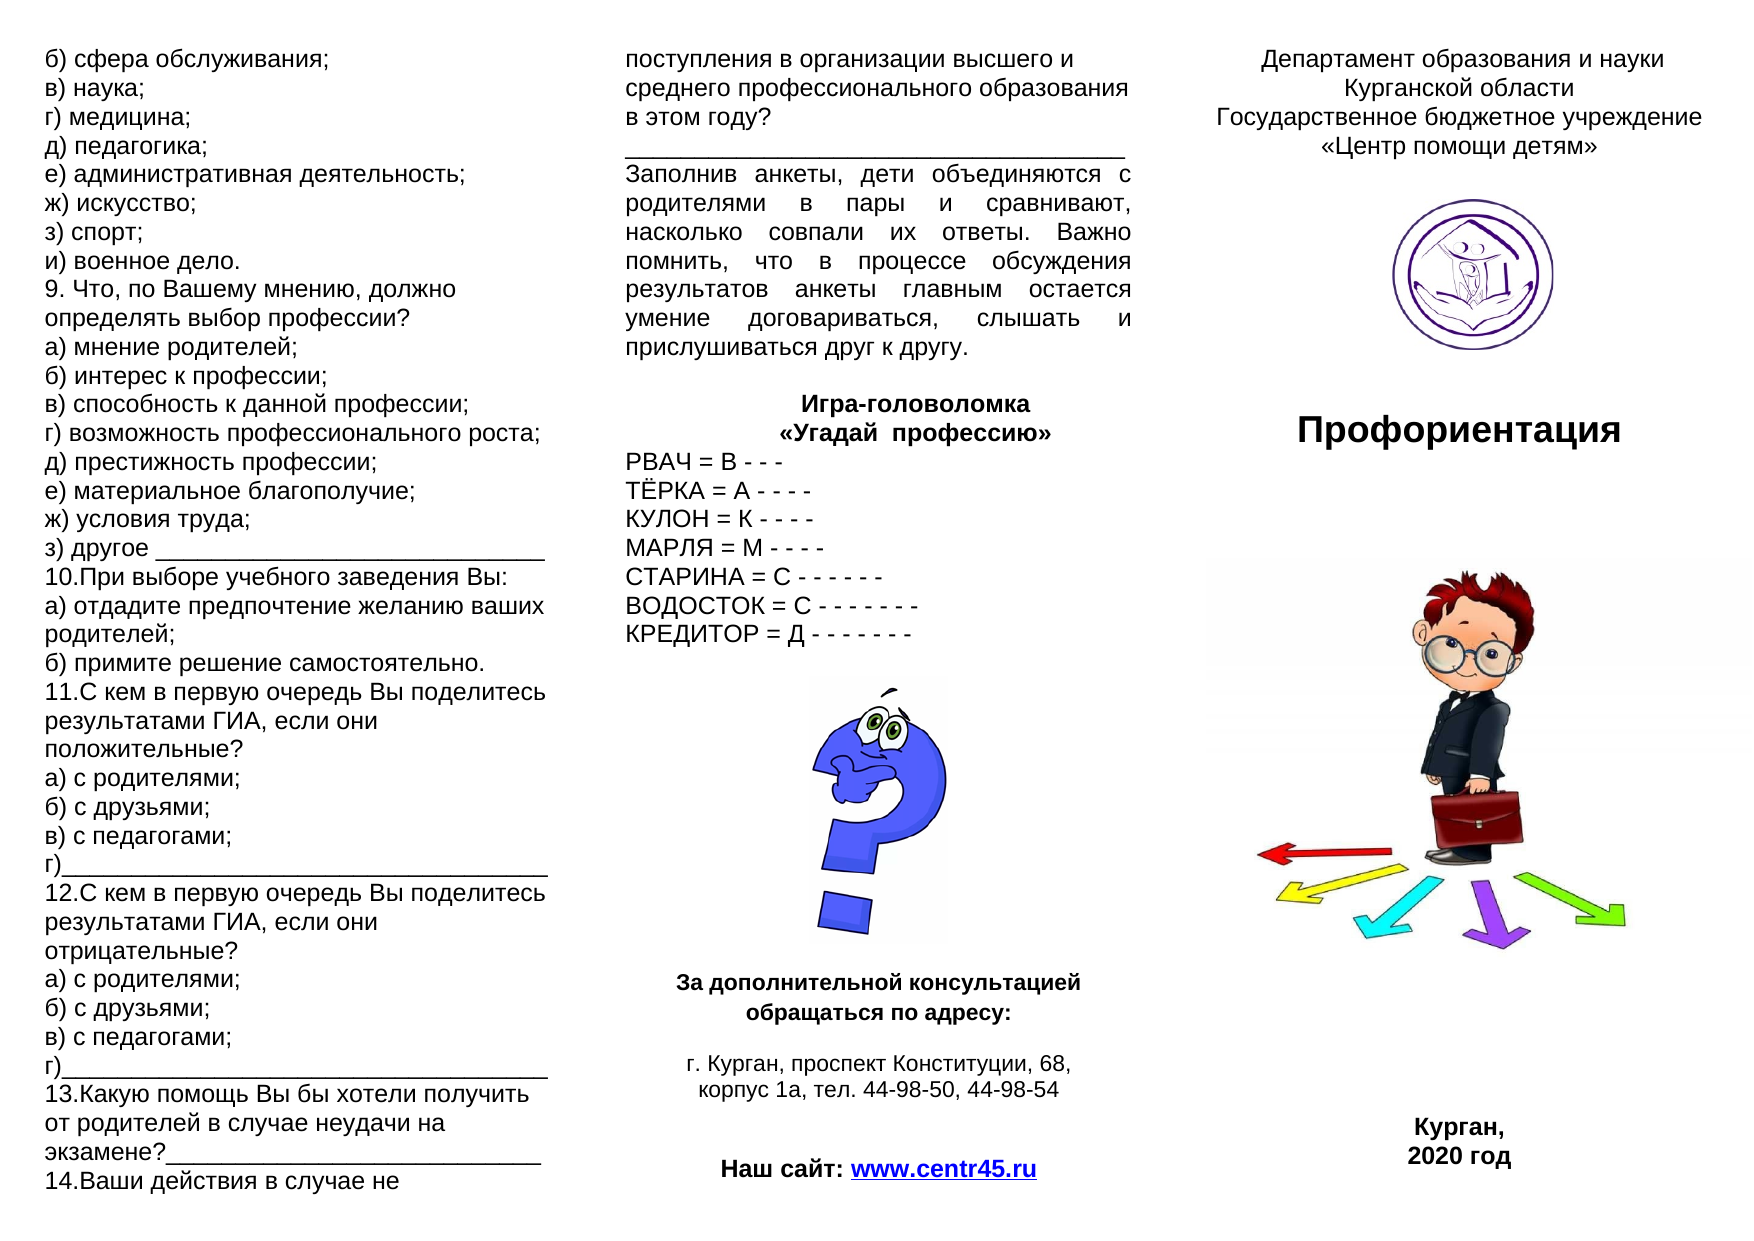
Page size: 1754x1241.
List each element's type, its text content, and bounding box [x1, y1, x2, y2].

picture [1205, 558, 1752, 964]
text 13.Какую помощь Вы бы хотели получить от родителей в случае неудачи на экзамене?___________________________ 14.Ваши действия в случае не поступления в организации высшего и среднего профессионального образования в этом году? ____________________________________ [44, 1079, 551, 1194]
picture [1392, 199, 1554, 350]
text Государственное бюджетное учреждение [1206, 102, 1713, 131]
text б) интерес к профессии; [44, 361, 551, 389]
text ж) искусство; [44, 188, 551, 217]
text в) наука; [44, 73, 551, 102]
text 2020 год [1206, 1141, 1713, 1169]
text корпус 1а, тел. 44-98-50, 44-98-54 [625, 1076, 1132, 1103]
text е) административная деятельность; [44, 159, 551, 188]
text Профориентация [1206, 407, 1713, 451]
text в) с педагогами; [44, 821, 551, 849]
text г)___________________________________ [44, 1051, 551, 1079]
text За дополнительной консультацией обращаться по адресу: [625, 969, 1132, 1025]
text г. Курган, проспект Конституции, 68, [625, 1050, 1132, 1076]
text 12.С кем в первую очередь Вы поделитесь результатами ГИА, если они отрицательные? [44, 878, 551, 964]
text СТАРИНА = С - - - - - - [625, 562, 1132, 591]
text 10.При выборе учебного заведения Вы: [44, 562, 551, 591]
text б) с друзьями; [44, 993, 551, 1022]
text Департамент образования и науки [1206, 44, 1713, 73]
text з) другое ____________________________ [44, 533, 551, 562]
text з) спорт; [44, 217, 551, 246]
text а) отдадите предпочтение желанию ваших родителей; [44, 591, 551, 648]
text б) примите решение самостоятельно. [44, 648, 551, 677]
text Курган, [1206, 1112, 1713, 1141]
text Курганской области [1206, 73, 1713, 102]
text г) возможность профессионального роста; [44, 418, 551, 447]
text е) материальное благополучие; [44, 476, 551, 504]
text г) медицина; [44, 102, 551, 131]
text б) с друзьями; [44, 792, 551, 821]
text а) с родителями; [44, 964, 551, 993]
text «Центр помощи детям» [1206, 131, 1713, 159]
text МАРЛЯ = М - - - - [625, 533, 1132, 562]
text 13.Какую помощь Вы бы хотели получить от родителей в случае неудачи на экзамене?___________________________ 14.Ваши действия в случае не поступления в организации высшего и среднего профессионального образования в этом году? ____________________________________ [625, 44, 1132, 159]
text д) престижность профессии; [44, 447, 551, 476]
text Игра-головоломка [625, 389, 1132, 418]
text ВОДОСТОК = С - - - - - - - [625, 591, 1132, 619]
text 11.С кем в первую очередь Вы поделитесь результатами ГИА, если они положительные? [44, 677, 551, 763]
text и) военное дело. [44, 246, 551, 274]
text 9. Что, по Вашему мнению, должно определять выбор профессии? [44, 274, 551, 332]
text а) мнение родителей; [44, 332, 551, 361]
picture [808, 676, 949, 944]
text КРЕДИТОР = Д - - - - - - - [625, 619, 1132, 648]
text ТЁРКА = А - - - - [625, 476, 1132, 504]
text РВАЧ = В - - - [625, 447, 1132, 476]
text б) сфера обслуживания; [44, 44, 551, 73]
text д) педагогика; [44, 131, 551, 159]
text КУЛОН = К - - - - [625, 504, 1132, 533]
text в) способность к данной профессии; [44, 389, 551, 418]
text в) с педагогами; [44, 1022, 551, 1051]
text а) с родителями; [44, 763, 551, 792]
text «Угадай профессию» [625, 418, 1132, 447]
text г)___________________________________ [44, 849, 551, 878]
text Наш сайт: www.centr45.ru [625, 1154, 1132, 1182]
text Заполнив анкеты, дети объединяются с родителями в пары и сравнивают, насколько совпали их ответы. Важно помнить, что в процессе обсуждения результатов анкеты главным остается умение договариваться, слышать и прислушиваться друг к другу. [625, 159, 1132, 361]
text ж) условия труда; [44, 504, 551, 533]
